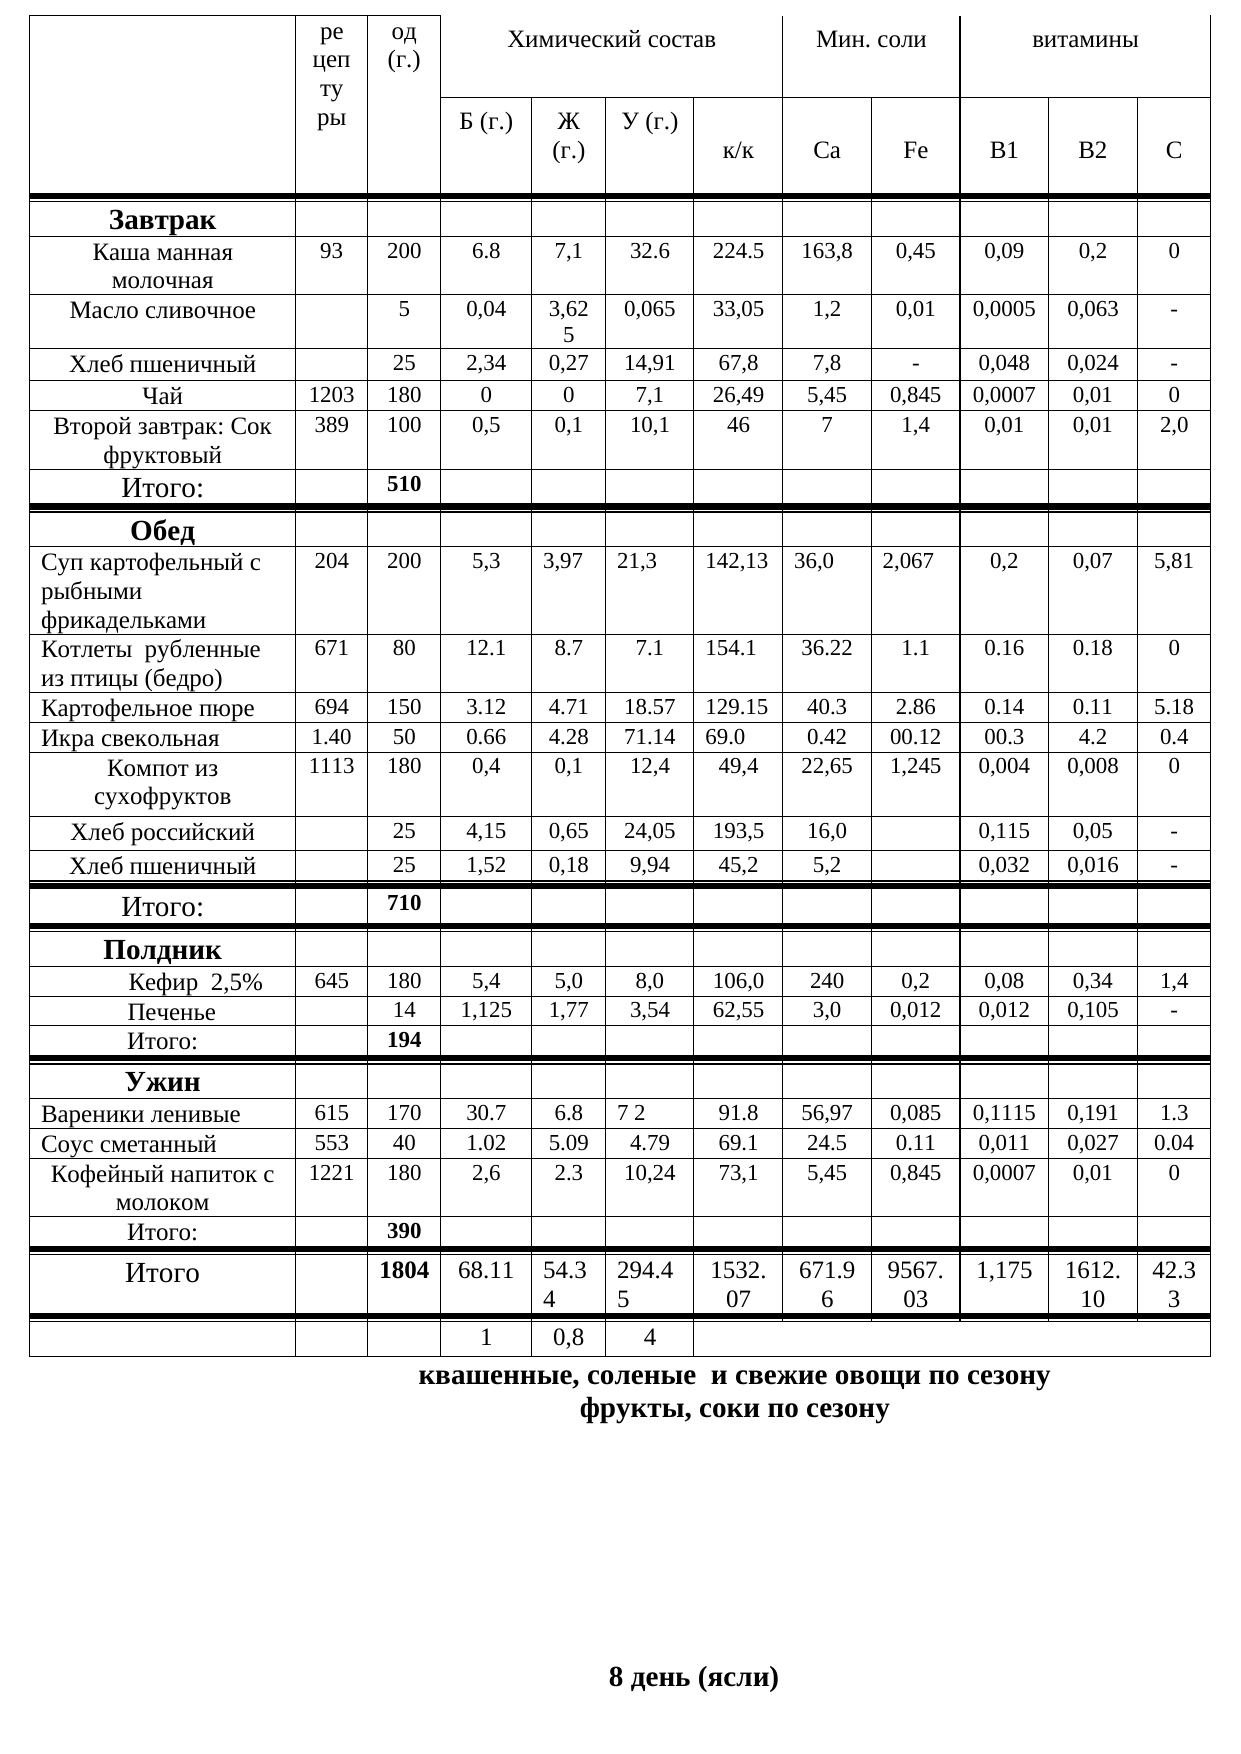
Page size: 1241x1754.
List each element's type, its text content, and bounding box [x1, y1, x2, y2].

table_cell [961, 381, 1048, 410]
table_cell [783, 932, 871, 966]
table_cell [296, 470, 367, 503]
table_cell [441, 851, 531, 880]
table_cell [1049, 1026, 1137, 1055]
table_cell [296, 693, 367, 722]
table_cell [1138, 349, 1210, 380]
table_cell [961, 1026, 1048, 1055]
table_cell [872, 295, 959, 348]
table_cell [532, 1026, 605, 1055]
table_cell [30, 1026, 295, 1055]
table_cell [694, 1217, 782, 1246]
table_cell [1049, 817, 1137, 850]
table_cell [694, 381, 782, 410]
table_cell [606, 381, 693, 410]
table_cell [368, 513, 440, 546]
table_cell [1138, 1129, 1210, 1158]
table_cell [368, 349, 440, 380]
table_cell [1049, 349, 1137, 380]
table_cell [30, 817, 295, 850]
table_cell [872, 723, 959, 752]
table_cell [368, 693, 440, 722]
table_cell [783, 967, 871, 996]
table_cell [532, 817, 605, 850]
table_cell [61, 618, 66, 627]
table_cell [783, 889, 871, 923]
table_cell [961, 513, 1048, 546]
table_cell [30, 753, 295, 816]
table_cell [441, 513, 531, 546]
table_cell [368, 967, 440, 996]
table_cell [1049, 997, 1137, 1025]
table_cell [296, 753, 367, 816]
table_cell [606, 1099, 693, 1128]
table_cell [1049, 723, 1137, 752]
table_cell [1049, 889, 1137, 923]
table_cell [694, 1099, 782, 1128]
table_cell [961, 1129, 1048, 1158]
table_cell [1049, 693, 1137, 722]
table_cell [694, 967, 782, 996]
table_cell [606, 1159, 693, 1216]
text 8 день (ясли) [148, 1659, 1240, 1692]
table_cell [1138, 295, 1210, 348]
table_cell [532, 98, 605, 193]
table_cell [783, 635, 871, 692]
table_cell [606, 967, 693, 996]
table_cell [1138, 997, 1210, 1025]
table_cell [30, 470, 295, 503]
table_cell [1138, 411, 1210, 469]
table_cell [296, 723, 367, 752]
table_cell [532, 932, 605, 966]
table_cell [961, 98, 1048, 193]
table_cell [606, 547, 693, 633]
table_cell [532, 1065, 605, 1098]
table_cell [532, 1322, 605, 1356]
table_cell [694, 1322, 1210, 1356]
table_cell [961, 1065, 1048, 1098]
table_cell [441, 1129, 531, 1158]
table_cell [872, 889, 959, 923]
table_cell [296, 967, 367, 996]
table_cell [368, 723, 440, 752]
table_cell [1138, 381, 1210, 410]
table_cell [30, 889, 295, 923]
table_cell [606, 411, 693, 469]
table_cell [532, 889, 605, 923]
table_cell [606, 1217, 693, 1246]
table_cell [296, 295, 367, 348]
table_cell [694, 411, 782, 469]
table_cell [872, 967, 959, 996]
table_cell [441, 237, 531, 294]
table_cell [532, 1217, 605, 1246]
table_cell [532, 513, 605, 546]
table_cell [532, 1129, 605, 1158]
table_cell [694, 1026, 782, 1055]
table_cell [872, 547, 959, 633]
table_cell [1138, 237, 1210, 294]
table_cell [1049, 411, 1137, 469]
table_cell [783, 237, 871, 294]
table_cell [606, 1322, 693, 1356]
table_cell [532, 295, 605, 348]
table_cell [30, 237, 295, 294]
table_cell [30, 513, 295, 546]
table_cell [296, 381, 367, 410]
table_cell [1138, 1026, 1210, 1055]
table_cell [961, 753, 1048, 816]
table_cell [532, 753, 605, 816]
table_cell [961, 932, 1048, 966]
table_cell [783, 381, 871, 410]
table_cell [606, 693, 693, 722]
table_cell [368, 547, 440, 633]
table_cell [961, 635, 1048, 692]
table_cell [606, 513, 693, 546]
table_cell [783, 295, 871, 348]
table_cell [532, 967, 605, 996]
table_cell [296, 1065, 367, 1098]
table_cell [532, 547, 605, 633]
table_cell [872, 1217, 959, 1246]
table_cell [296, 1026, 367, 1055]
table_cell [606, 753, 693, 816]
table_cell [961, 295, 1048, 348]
list квашенные, соленые и свежие овощи по сезону [191, 1357, 1240, 1390]
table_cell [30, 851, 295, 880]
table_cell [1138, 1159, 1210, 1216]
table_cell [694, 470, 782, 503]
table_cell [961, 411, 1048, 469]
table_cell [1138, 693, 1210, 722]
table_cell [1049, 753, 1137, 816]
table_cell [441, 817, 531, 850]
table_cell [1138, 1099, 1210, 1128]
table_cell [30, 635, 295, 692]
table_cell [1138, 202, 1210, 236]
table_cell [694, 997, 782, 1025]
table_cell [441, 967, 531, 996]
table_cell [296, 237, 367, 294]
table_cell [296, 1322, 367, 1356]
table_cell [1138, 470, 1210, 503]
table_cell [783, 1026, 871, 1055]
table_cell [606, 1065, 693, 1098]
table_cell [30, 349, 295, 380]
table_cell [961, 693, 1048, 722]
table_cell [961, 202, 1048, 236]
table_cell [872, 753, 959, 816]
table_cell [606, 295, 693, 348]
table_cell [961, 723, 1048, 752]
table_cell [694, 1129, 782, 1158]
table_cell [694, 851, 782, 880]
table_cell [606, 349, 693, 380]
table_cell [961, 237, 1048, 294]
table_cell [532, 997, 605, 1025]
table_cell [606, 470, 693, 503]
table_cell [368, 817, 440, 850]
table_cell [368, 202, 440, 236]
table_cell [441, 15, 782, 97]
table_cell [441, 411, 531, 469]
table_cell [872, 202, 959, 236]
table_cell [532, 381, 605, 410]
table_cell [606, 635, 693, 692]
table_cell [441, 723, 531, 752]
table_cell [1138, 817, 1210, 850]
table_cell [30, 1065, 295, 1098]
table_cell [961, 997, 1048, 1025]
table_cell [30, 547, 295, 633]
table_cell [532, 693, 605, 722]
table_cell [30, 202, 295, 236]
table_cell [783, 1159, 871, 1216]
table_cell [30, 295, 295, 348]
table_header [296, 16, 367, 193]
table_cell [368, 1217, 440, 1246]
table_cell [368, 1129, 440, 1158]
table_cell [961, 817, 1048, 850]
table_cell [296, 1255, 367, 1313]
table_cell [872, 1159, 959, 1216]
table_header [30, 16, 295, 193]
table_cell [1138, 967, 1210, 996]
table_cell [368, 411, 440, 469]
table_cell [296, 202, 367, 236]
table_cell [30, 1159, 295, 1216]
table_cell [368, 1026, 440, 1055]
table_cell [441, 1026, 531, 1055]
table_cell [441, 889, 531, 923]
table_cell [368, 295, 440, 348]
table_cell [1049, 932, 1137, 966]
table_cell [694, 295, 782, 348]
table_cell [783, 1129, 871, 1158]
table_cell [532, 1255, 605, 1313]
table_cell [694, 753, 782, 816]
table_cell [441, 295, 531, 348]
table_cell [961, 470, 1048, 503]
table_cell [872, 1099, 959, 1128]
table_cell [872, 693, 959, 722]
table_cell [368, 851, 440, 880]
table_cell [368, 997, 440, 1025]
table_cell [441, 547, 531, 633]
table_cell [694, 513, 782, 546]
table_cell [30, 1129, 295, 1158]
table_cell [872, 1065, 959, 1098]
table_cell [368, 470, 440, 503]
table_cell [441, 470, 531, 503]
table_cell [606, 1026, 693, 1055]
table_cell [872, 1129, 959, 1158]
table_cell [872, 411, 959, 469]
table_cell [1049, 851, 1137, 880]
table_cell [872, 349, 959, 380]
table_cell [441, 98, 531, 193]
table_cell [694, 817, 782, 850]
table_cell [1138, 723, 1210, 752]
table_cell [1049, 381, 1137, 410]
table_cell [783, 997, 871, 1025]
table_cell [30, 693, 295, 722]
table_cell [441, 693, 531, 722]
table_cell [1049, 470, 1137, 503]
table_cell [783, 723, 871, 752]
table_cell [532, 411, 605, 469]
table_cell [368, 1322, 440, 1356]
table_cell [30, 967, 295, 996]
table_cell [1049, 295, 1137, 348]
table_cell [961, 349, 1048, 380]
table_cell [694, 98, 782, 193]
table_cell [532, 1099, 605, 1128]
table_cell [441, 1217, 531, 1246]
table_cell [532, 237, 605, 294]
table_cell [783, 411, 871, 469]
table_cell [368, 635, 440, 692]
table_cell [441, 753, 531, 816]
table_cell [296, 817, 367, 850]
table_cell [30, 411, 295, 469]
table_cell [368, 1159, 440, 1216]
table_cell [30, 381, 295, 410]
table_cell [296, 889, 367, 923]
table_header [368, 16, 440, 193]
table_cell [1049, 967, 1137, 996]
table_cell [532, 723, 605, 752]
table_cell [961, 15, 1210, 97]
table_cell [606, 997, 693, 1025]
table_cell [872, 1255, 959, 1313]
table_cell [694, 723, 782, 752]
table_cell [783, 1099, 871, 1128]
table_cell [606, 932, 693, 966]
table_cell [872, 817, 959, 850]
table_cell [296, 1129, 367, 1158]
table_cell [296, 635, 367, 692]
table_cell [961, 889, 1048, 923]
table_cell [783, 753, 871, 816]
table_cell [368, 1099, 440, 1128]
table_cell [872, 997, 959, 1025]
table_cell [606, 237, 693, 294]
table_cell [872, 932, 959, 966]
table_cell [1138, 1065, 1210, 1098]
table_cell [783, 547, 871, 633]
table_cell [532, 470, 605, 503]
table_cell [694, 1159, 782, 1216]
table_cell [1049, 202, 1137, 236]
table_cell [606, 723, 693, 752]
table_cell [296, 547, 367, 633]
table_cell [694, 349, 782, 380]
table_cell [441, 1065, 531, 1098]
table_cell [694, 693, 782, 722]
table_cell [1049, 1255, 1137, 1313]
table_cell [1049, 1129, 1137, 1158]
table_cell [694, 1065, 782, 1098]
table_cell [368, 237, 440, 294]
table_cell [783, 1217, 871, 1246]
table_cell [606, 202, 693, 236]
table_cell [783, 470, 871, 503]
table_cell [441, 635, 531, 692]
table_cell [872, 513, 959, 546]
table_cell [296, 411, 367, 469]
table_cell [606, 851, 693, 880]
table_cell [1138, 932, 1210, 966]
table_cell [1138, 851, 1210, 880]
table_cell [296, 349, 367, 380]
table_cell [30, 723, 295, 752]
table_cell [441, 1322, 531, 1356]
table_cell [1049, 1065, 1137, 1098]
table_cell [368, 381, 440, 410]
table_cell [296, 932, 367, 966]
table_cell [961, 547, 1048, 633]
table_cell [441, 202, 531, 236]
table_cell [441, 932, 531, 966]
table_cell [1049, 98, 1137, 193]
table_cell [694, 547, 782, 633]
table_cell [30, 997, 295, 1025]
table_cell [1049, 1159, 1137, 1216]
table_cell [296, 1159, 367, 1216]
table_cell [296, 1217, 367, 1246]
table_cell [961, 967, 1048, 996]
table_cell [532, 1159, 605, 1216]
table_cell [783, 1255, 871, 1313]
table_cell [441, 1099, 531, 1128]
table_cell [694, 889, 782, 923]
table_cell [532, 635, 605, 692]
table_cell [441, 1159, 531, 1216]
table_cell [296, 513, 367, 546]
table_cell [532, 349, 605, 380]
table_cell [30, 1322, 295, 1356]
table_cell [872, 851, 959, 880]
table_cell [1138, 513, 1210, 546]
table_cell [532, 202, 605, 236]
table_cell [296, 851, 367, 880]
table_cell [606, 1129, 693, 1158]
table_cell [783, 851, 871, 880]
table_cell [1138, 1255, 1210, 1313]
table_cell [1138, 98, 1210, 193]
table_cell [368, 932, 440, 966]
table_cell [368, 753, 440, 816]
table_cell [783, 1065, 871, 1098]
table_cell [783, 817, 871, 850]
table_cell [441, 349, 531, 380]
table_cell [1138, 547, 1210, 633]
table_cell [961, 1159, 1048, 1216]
list фрукты, соки по сезону [191, 1390, 1240, 1424]
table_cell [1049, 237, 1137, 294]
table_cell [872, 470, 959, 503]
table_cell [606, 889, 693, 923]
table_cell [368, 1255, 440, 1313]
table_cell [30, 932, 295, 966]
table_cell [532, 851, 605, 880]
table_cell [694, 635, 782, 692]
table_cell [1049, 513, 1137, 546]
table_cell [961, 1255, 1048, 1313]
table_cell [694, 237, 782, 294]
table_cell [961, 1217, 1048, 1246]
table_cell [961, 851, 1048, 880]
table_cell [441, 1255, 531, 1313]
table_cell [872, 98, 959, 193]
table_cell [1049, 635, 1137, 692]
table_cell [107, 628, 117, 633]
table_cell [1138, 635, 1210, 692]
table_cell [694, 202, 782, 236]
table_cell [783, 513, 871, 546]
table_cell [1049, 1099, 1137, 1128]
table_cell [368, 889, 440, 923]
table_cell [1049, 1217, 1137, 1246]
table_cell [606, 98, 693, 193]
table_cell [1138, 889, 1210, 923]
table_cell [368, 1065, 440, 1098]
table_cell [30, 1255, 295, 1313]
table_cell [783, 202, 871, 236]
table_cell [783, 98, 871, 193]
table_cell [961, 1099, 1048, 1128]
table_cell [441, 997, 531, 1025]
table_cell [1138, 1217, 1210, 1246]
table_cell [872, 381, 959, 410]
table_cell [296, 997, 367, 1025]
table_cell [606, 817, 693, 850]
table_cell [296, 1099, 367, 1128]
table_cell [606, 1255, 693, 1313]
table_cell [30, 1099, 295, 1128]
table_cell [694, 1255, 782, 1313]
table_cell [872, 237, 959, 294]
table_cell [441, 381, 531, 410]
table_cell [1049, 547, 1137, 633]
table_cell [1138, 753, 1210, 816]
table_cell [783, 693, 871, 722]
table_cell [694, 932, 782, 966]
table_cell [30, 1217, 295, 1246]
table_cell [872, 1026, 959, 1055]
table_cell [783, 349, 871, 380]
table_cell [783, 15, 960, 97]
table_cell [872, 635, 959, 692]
